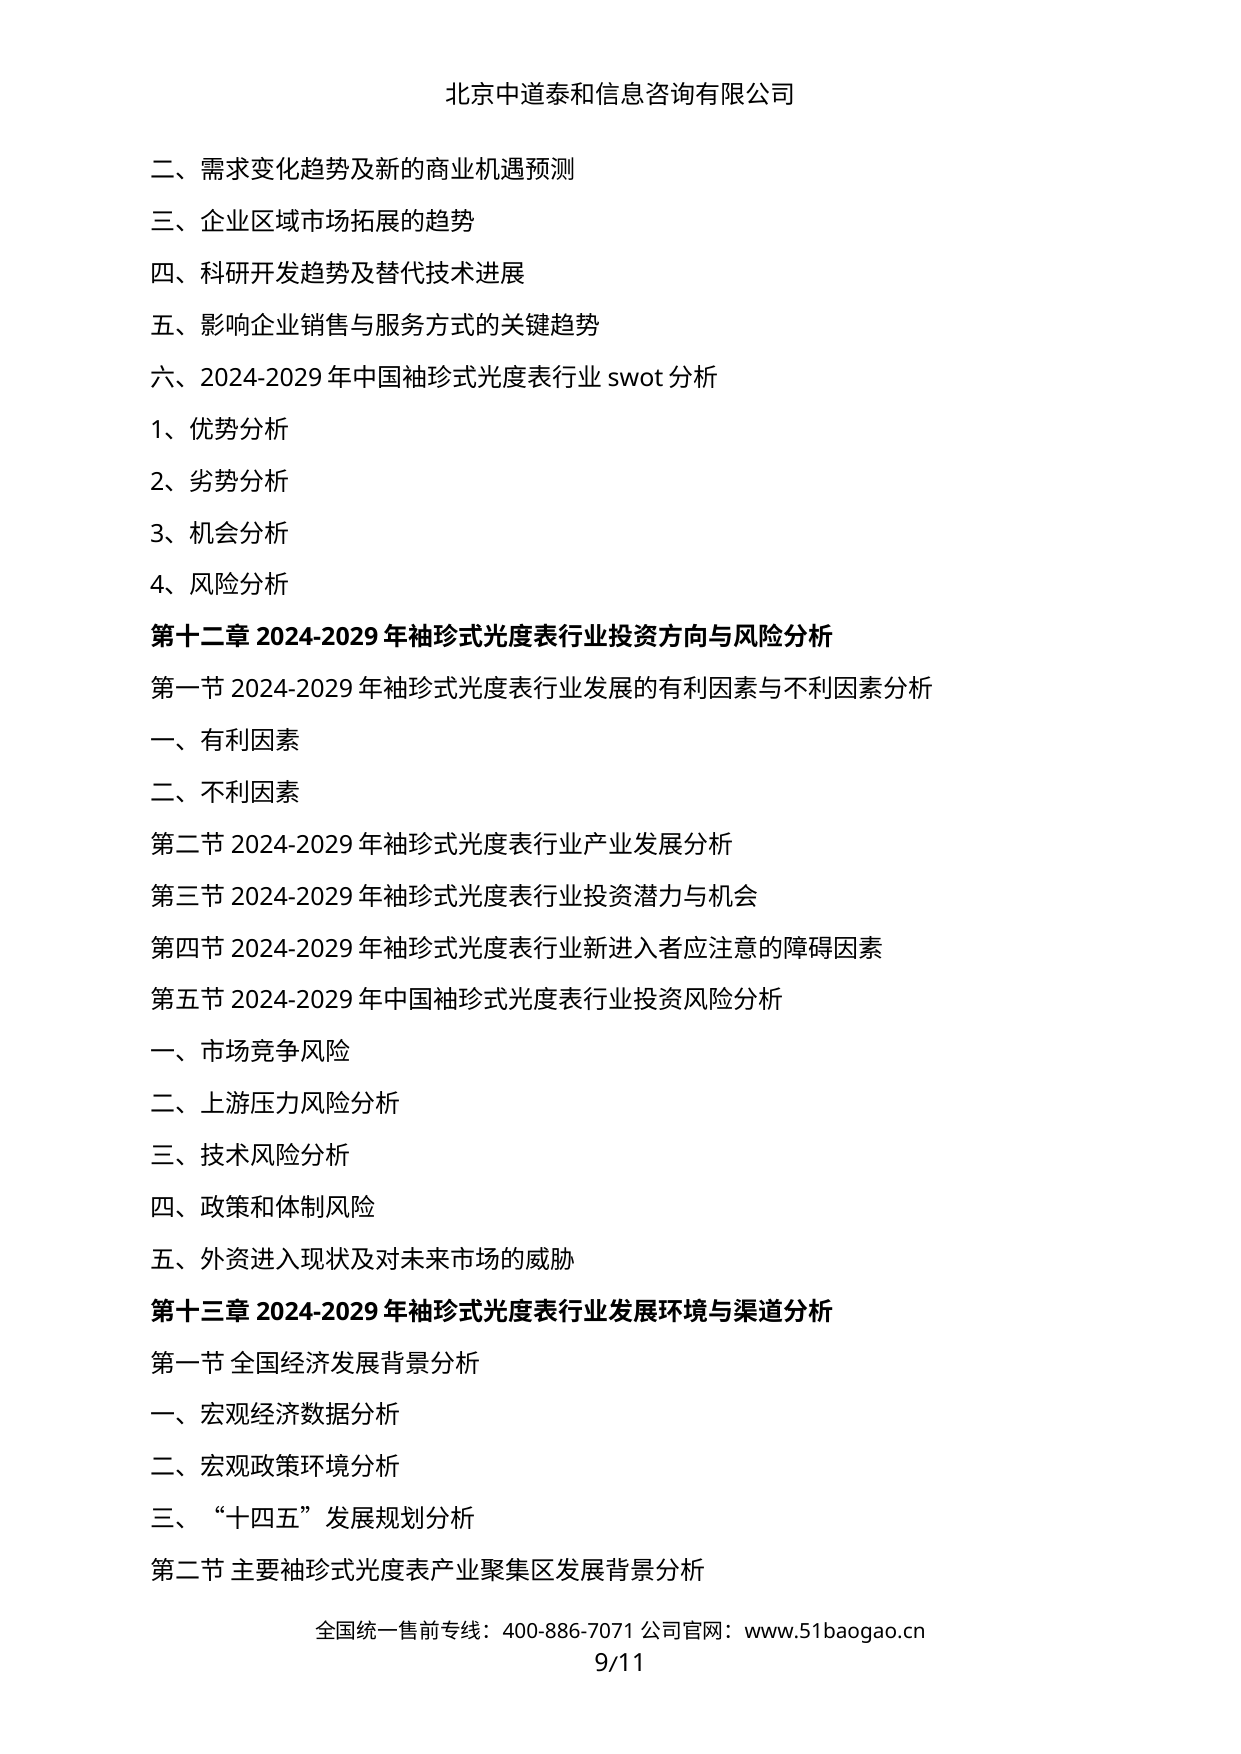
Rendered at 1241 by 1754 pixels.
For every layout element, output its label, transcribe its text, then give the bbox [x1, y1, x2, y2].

text 第十二章 2024-2029年袖珍式光度表行业投资方向与风险分析 [150, 617, 1090, 653]
text 二、宏观政策环境分析 [150, 1447, 1090, 1483]
text 第一节 全国经济发展背景分析 [150, 1343, 1090, 1379]
text 二、不利因素 [150, 772, 1090, 809]
text 六、2024-2029年中国袖珍式光度表行业swot分析 [150, 357, 1090, 394]
text 一、市场竞争风险 [150, 1032, 1090, 1068]
text 四、科研开发趋势及替代技术进展 [150, 254, 1090, 290]
text 四、政策和体制风险 [150, 1187, 1090, 1224]
text 第四节 2024-2029年袖珍式光度表行业新进入者应注意的障碍因素 [150, 928, 1090, 964]
text 第五节 2024-2029年中国袖珍式光度表行业投资风险分析 [150, 980, 1090, 1016]
text 一、宏观经济数据分析 [150, 1395, 1090, 1431]
text 二、需求变化趋势及新的商业机遇预测 [150, 150, 1090, 186]
text 三、技术风险分析 [150, 1136, 1090, 1172]
text 五、外资进入现状及对未来市场的威胁 [150, 1239, 1090, 1276]
text 三、“十四五”发展规划分析 [150, 1499, 1090, 1535]
text 第二节 2024-2029年袖珍式光度表行业产业发展分析 [150, 824, 1090, 861]
text 三、企业区域市场拓展的趋势 [150, 202, 1090, 238]
text 第一节 2024-2029年袖珍式光度表行业发展的有利因素与不利因素分析 [150, 669, 1090, 705]
text 4、风险分析 [150, 565, 1090, 601]
text 2、劣势分析 [150, 461, 1090, 497]
text 二、上游压力风险分析 [150, 1084, 1090, 1120]
text 五、影响企业销售与服务方式的关键趋势 [150, 306, 1090, 342]
text 1、优势分析 [150, 409, 1090, 446]
text 第二节 主要袖珍式光度表产业聚集区发展背景分析 [150, 1551, 1090, 1587]
text 第三节 2024-2029年袖珍式光度表行业投资潜力与机会 [150, 876, 1090, 912]
text 第十三章 2024-2029年袖珍式光度表行业发展环境与渠道分析 [150, 1291, 1090, 1327]
text 一、有利因素 [150, 721, 1090, 757]
text 3、机会分析 [150, 513, 1090, 549]
